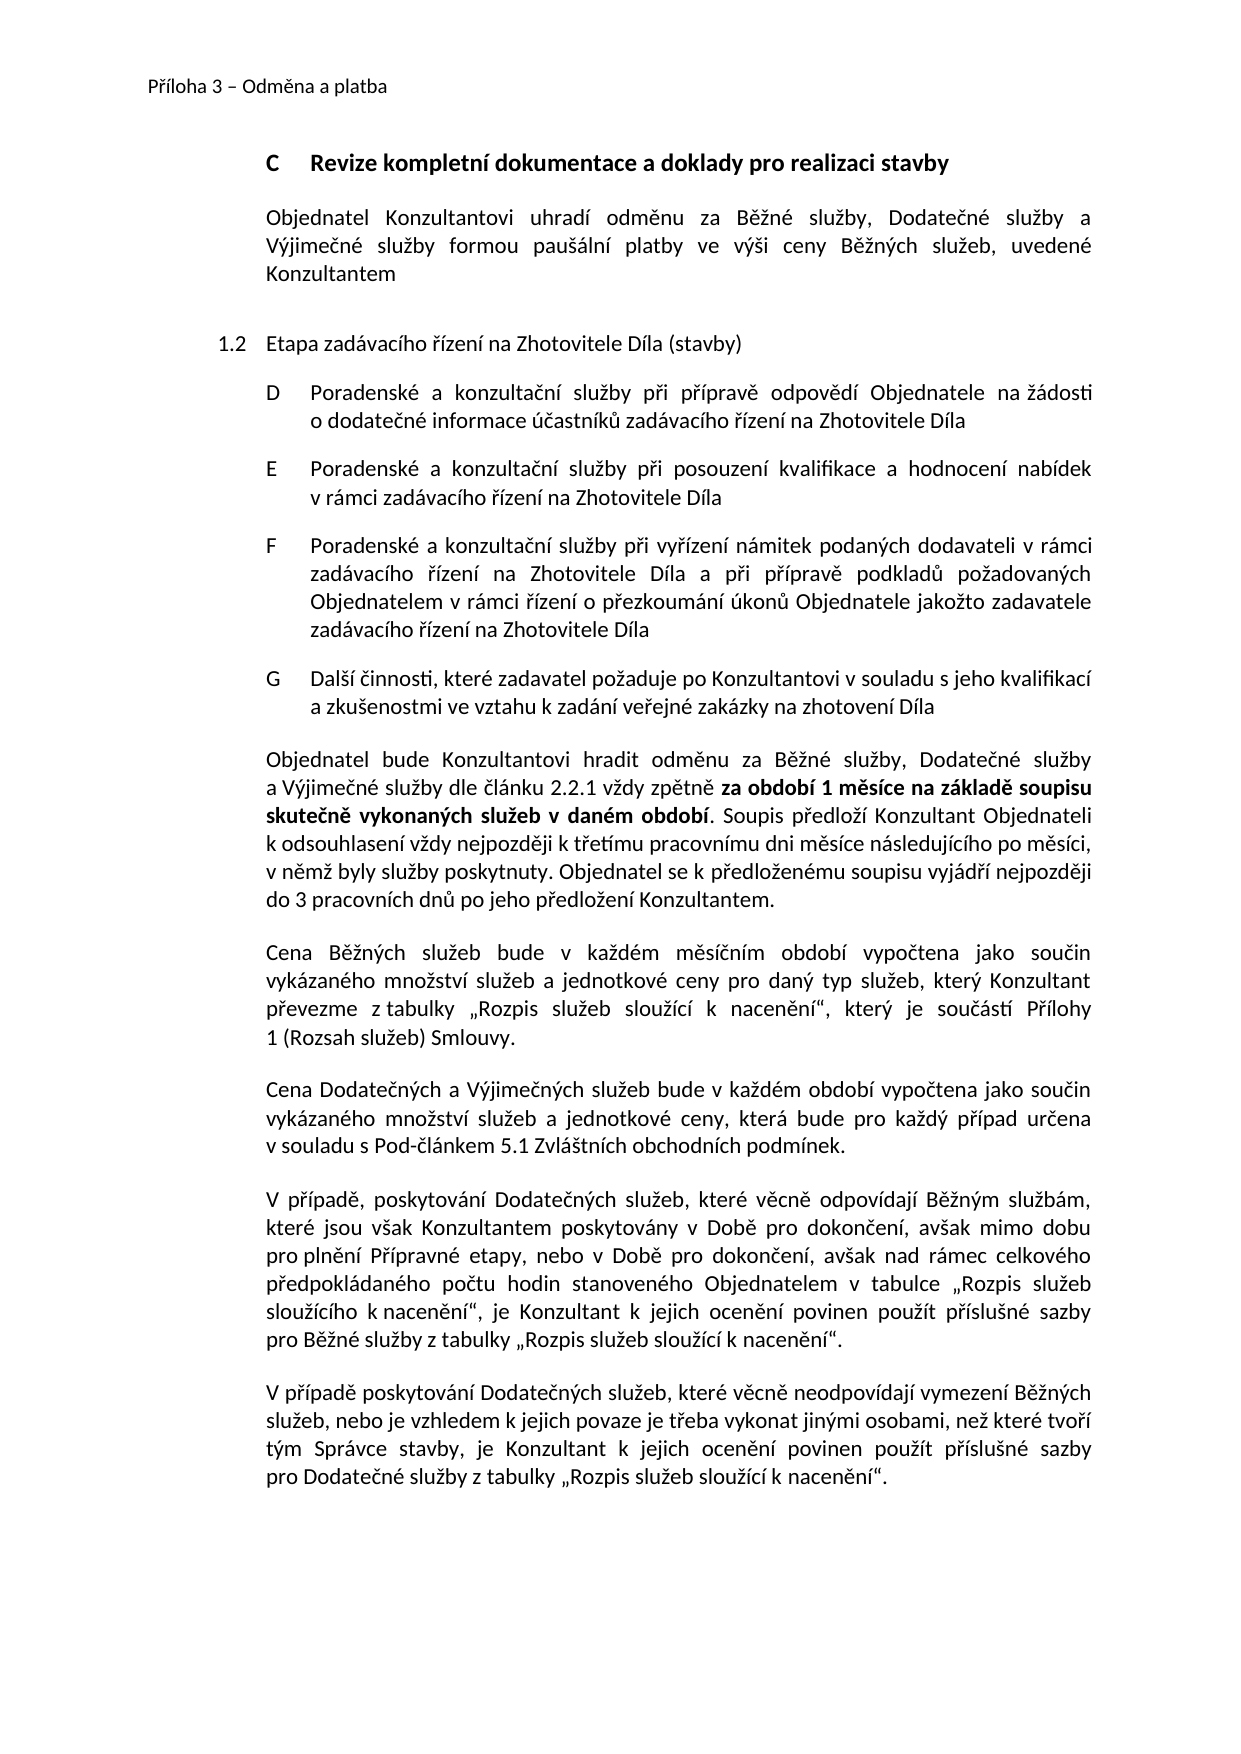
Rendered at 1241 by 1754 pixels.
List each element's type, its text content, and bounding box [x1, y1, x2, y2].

subtitle 1.2 Etapa zadávacího řízení na Zhotovitele Díla (stavby) [217, 329, 1093, 357]
list Objednatel Konzultantovi uhradí odměnu za Běžné služby, Dodatečné služby a Výjimečné služby formou paušální platby ve výši ceny Běžných služeb, uvedené Konzultantem [266, 203, 1093, 287]
subtitle Poradenské a konzultační služby při přípravě odpovědí Objednatele na žádosti o dodatečné informace účastníků zadávacího řízení na Zhotovitele Díla [266, 378, 1093, 434]
subtitle Poradenské a konzultační služby při posouzení kvalifikace a hodnocení nabídek v rámci zadávacího řízení na Zhotovitele Díla [266, 454, 1093, 511]
list V případě, poskytování Dodatečných služeb, které věcně odpovídají Běžným službám, které jsou však Konzultantem poskytovány v Době pro dokončení, avšak mimo dobu pro plnění Přípravné etapy, nebo v Době pro dokončení, avšak nad rámec celkového předpokládaného počtu hodin stanoveného Objednatelem v tabulce „Rozpis služeb sloužícího k nacenění“, je Konzultant k jejich ocenění povinen použít příslušné sazby pro Běžné služby z tabulky „Rozpis služeb sloužící k nacenění“. [266, 1185, 1093, 1353]
list V případě poskytování Dodatečných služeb, které věcně neodpovídají vymezení Běžných služeb, nebo je vzhledem k jejich povaze je třeba vykonat jinými osobami, než které tvoří tým Správce stavby, je Konzultant k jejich ocenění povinen použít příslušné sazby pro Dodatečné služby z tabulky „Rozpis služeb sloužící k nacenění“. [266, 1378, 1093, 1490]
list Cena Běžných služeb bude v každém měsíčním období vypočtena jako součin vykázaného množství služeb a jednotkové ceny pro daný typ služeb, který Konzultant převezme z tabulky „Rozpis služeb sloužící k nacenění“, který je součástí Přílohy 1 (Rozsah služeb) Smlouvy. [266, 938, 1093, 1051]
list Objednatel bude Konzultantovi hradit odměnu za Běžné služby, Dodatečné služby a Výjimečné služby dle článku 2.2.1 vždy zpětně za období 1 měsíce na základě soupisu skutečně vykonaných služeb v daném období. Soupis předloží Konzultant Objednateli k odsouhlasení vždy nejpozději k třetímu pracovnímu dni měsíce následujícího po měsíci, v němž byly služby poskytnuty. Objednatel se k předloženému soupisu vyjádří nejpozději do 3 pracovních dnů po jeho předložení Konzultantem. [266, 745, 1093, 913]
list Cena Dodatečných a Výjimečných služeb bude v každém období vypočtena jako součin vykázaného množství služeb a jednotkové ceny, která bude pro každý případ určena v souladu s Pod-článkem 5.1 Zvláštních obchodních podmínek. [266, 1076, 1093, 1160]
subtitle Další činnosti, které zadavatel požaduje po Konzultantovi v souladu s jeho kvalifikací a zkušenostmi ve vztahu k zadání veřejné zakázky na zhotovení Díla [266, 664, 1093, 720]
subtitle Revize kompletní dokumentace a doklady pro realizaci stavby [266, 148, 1093, 178]
subtitle Poradenské a konzultační služby při vyřízení námitek podaných dodavateli v rámci zadávacího řízení na Zhotovitele Díla a při přípravě podkladů požadovaných Objednatelem v rámci řízení o přezkoumání úkonů Objednatele jakožto zadavatele zadávacího řízení na Zhotovitele Díla [266, 531, 1093, 643]
